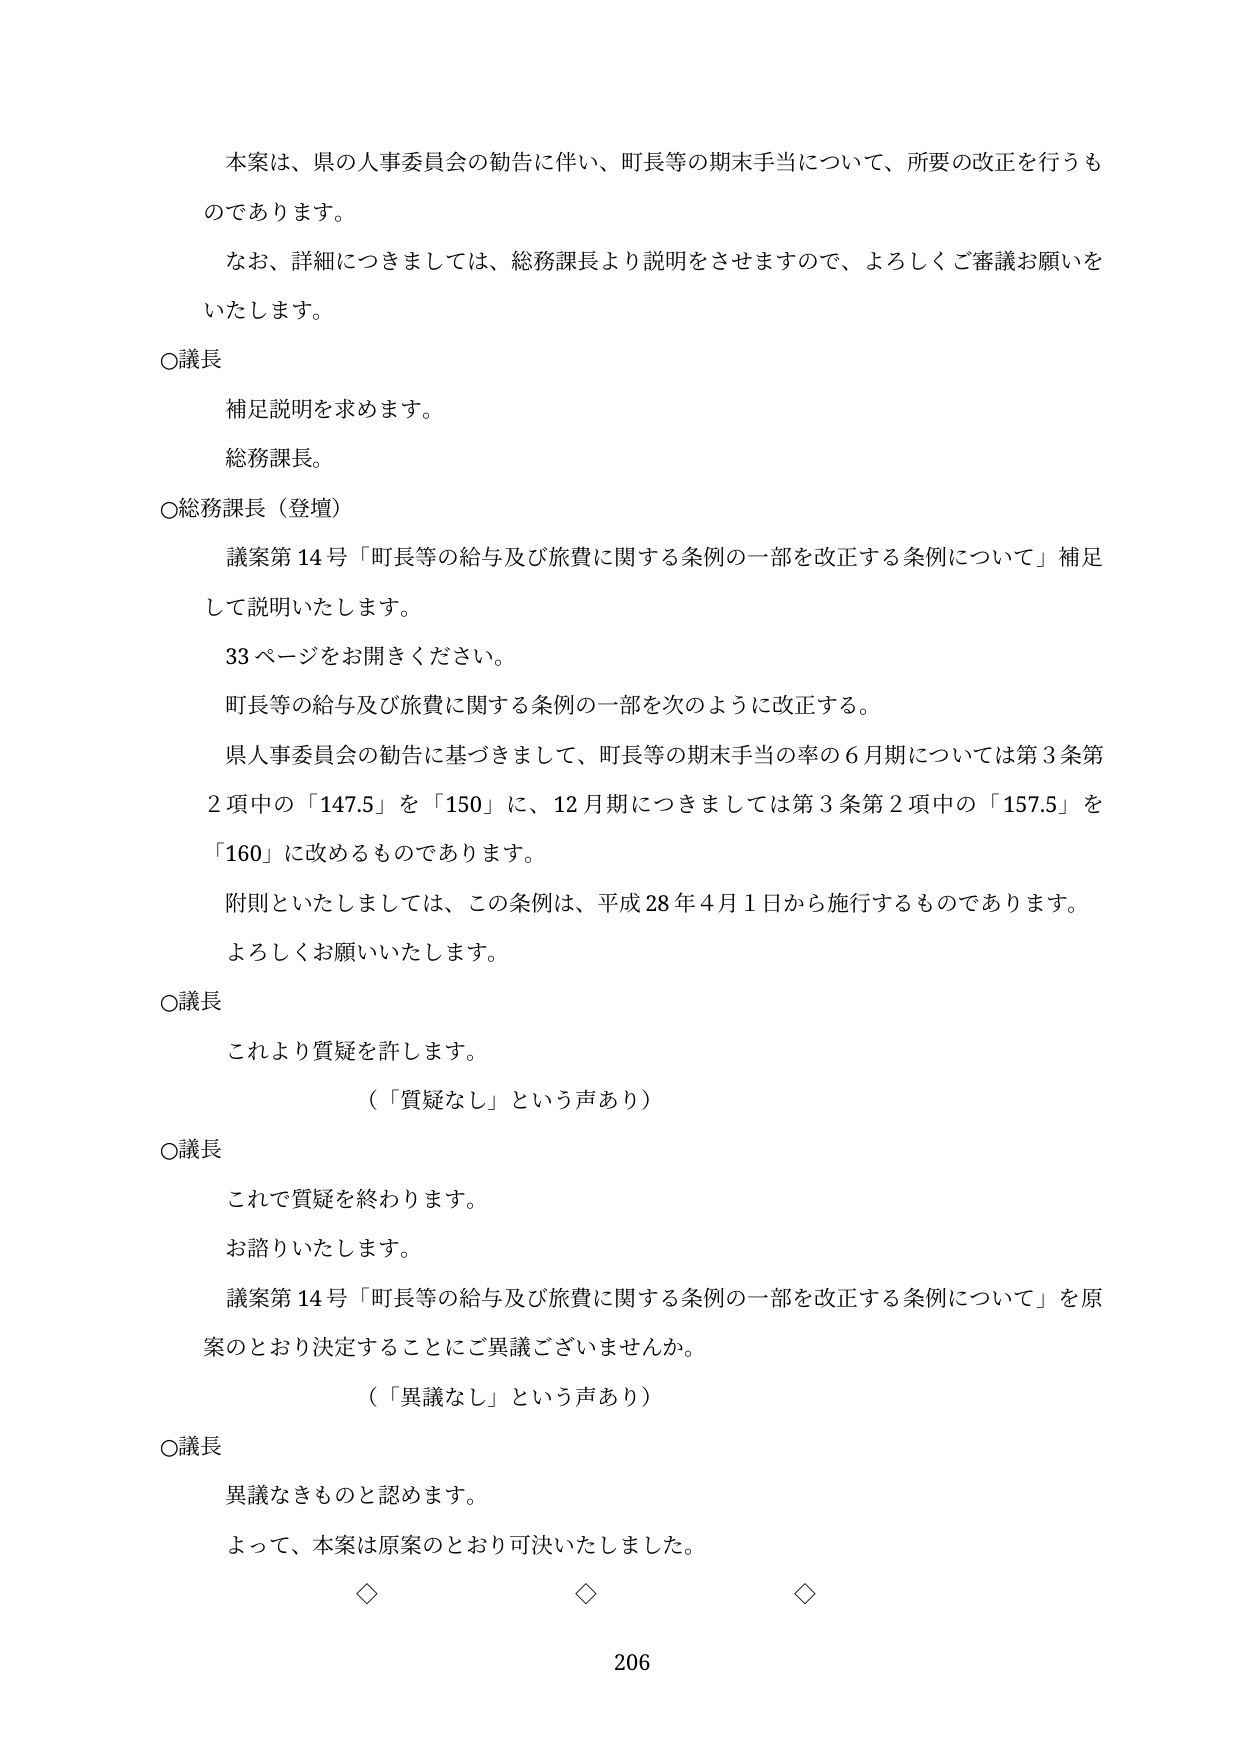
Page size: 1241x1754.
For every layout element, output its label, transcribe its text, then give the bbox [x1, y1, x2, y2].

text よろしくお願いいたします。 [159, 926, 1104, 976]
text ◇ ◇ ◇ [159, 1568, 1104, 1618]
text ○総務課長（登壇） [159, 482, 1104, 531]
text 異議なきものと認めます。 [159, 1469, 1104, 1519]
text 総務課長。 [159, 433, 1104, 482]
text 附則といたしましては、この条例は、平成28年４月１日から施行するものであります。 [159, 877, 1104, 926]
text 県人事委員会の勧告に基づきまして、町長等の期末手当の率の６月期については第３条第２項中の「147.5」を「150」に、12月期につきましては第３条第２項中の「157.5」を「160」に改めるものであります。 [159, 729, 1104, 877]
text 議案第14号「町長等の給与及び旅費に関する条例の一部を改正する条例について」補足して説明いたします。 [159, 531, 1104, 630]
text ○議長 [159, 334, 1104, 383]
text 補足説明を求めます。 [159, 383, 1104, 433]
text なお、詳細につきましては、総務課長より説明をさせますので、よろしくご審議お願いをいたします。 [159, 235, 1104, 334]
text ○議長 [159, 976, 1104, 1025]
text お諮りいたします。 [159, 1223, 1104, 1272]
text 本案は、県の人事委員会の勧告に伴い、町長等の期末手当について、所要の改正を行うものであります。 [159, 136, 1104, 235]
text ○議長 [159, 1420, 1104, 1469]
text これで質疑を終わります。 [159, 1173, 1104, 1223]
text 33ページをお開きください。 [159, 630, 1104, 679]
text ○議長 [159, 1124, 1104, 1173]
text （「質疑なし」という声あり） [159, 1074, 1104, 1124]
text 議案第14号「町長等の給与及び旅費に関する条例の一部を改正する条例について」を原案のとおり決定することにご異議ございませんか。 [159, 1272, 1104, 1371]
text これより質疑を許します。 [159, 1025, 1104, 1074]
text （「異議なし」という声あり） [159, 1371, 1104, 1420]
text 町長等の給与及び旅費に関する条例の一部を次のように改正する。 [159, 679, 1104, 729]
text よって、本案は原案のとおり可決いたしました。 [159, 1519, 1104, 1568]
